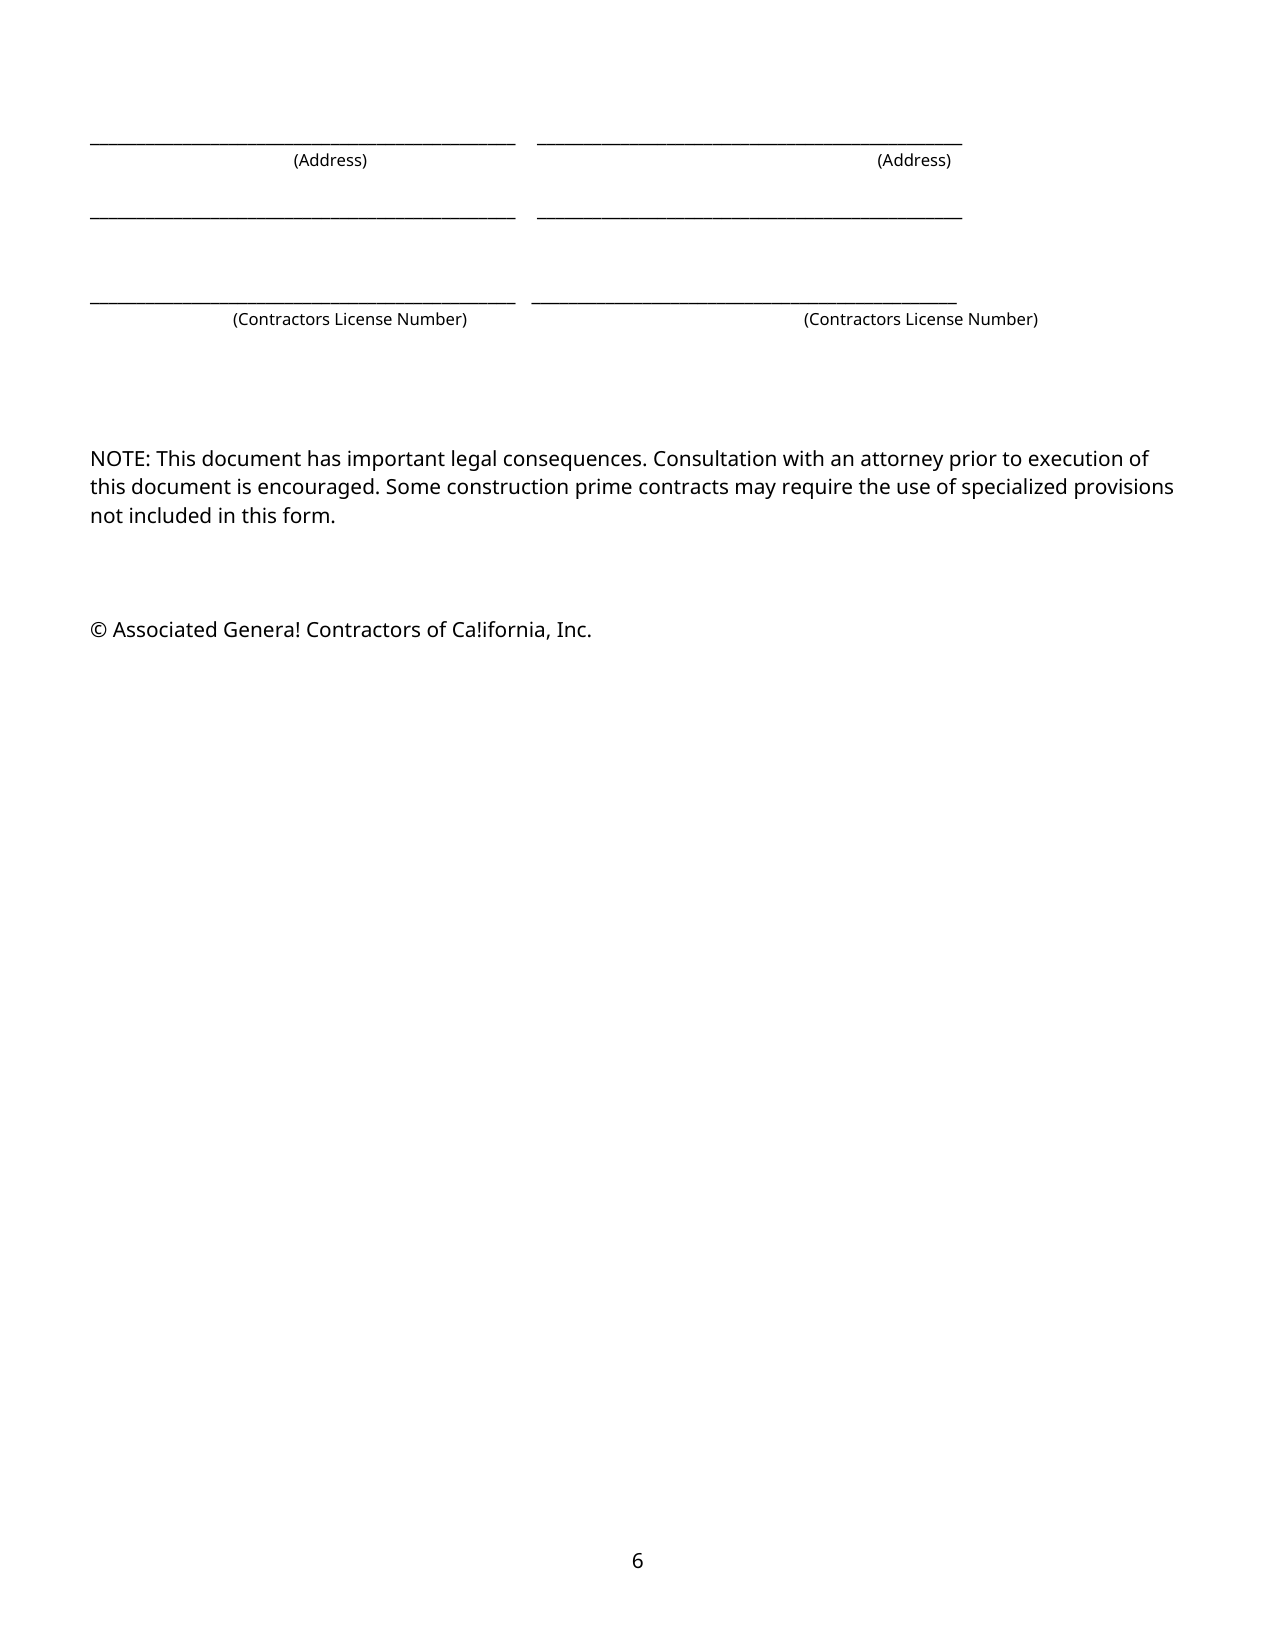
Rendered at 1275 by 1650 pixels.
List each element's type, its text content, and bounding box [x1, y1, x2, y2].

text ______________________________________________ ______________________________________________ [90, 120, 1185, 148]
text (Contractors License Number) (Contractors License Number) [90, 308, 1185, 330]
text ______________________________________________ ______________________________________________ [90, 279, 1185, 308]
text © Associated Genera! Contractors of Ca!ifornia, Inc. [90, 615, 1185, 643]
text (Address) (Address) [90, 148, 1185, 171]
text NOTE: This document has important legal consequences. Consultation with an attorney prior to execution of this document is encouraged. Some construction prime contracts may require the use of specialized provisions not included in this form. [90, 444, 1185, 529]
text ______________________________________________ ______________________________________________ [90, 194, 1185, 222]
